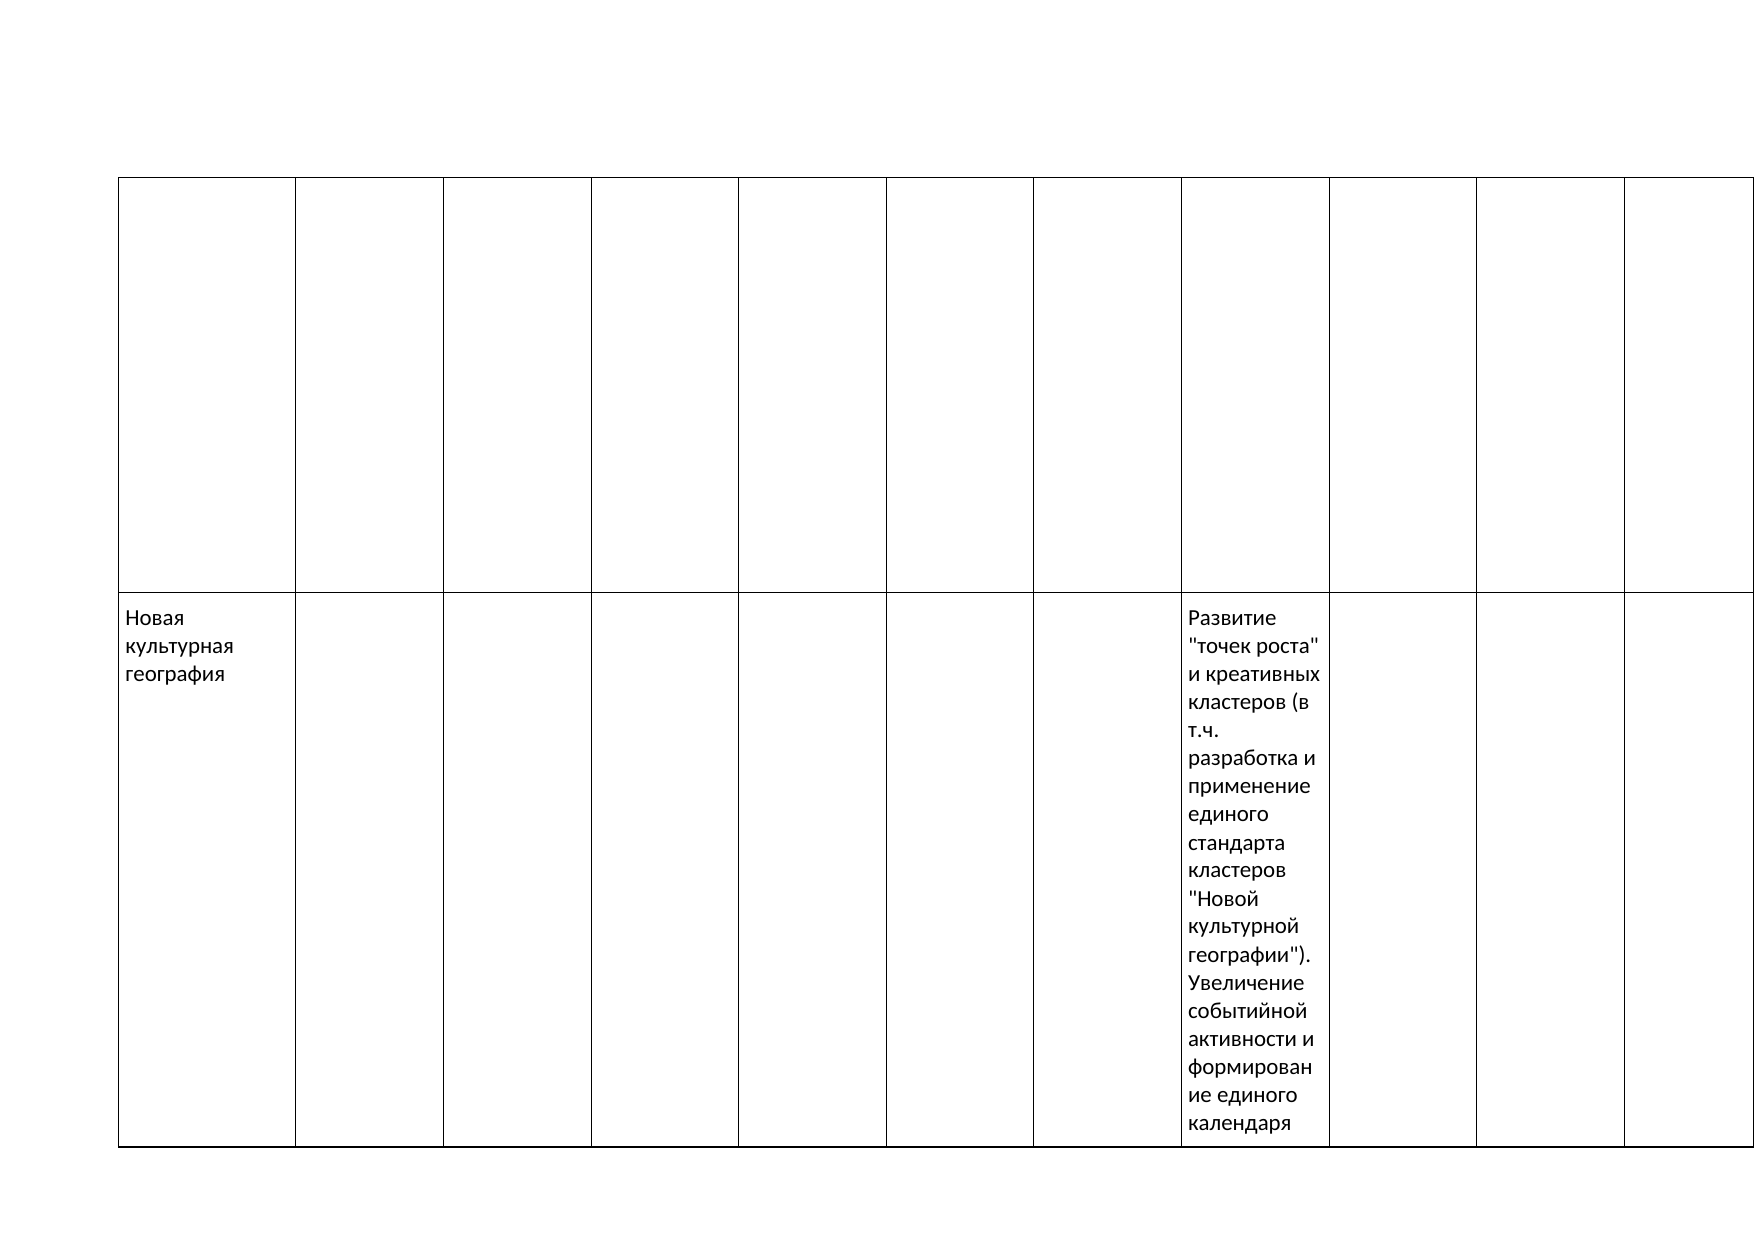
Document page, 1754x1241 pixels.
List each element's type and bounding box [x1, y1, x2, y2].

table_cell [444, 178, 591, 592]
table_cell [1182, 593, 1329, 1146]
table_cell [1034, 178, 1181, 592]
table_cell [592, 178, 738, 592]
table_cell [444, 593, 591, 1146]
table_cell [1477, 593, 1624, 1146]
table_cell [296, 593, 443, 1146]
table_cell [739, 178, 886, 592]
table_cell [1182, 178, 1329, 592]
table_cell [1330, 178, 1476, 592]
table_cell [1625, 178, 1753, 592]
table_cell [1477, 178, 1624, 592]
table_cell [1034, 593, 1181, 1146]
table_cell [887, 178, 1033, 592]
table_cell [296, 178, 443, 592]
table_cell [739, 593, 886, 1146]
table_cell [887, 593, 1033, 1146]
table_cell [119, 178, 295, 592]
table_cell [592, 593, 738, 1146]
table_cell [119, 593, 295, 1146]
table_cell [1625, 593, 1753, 1146]
table_cell [1330, 593, 1476, 1146]
